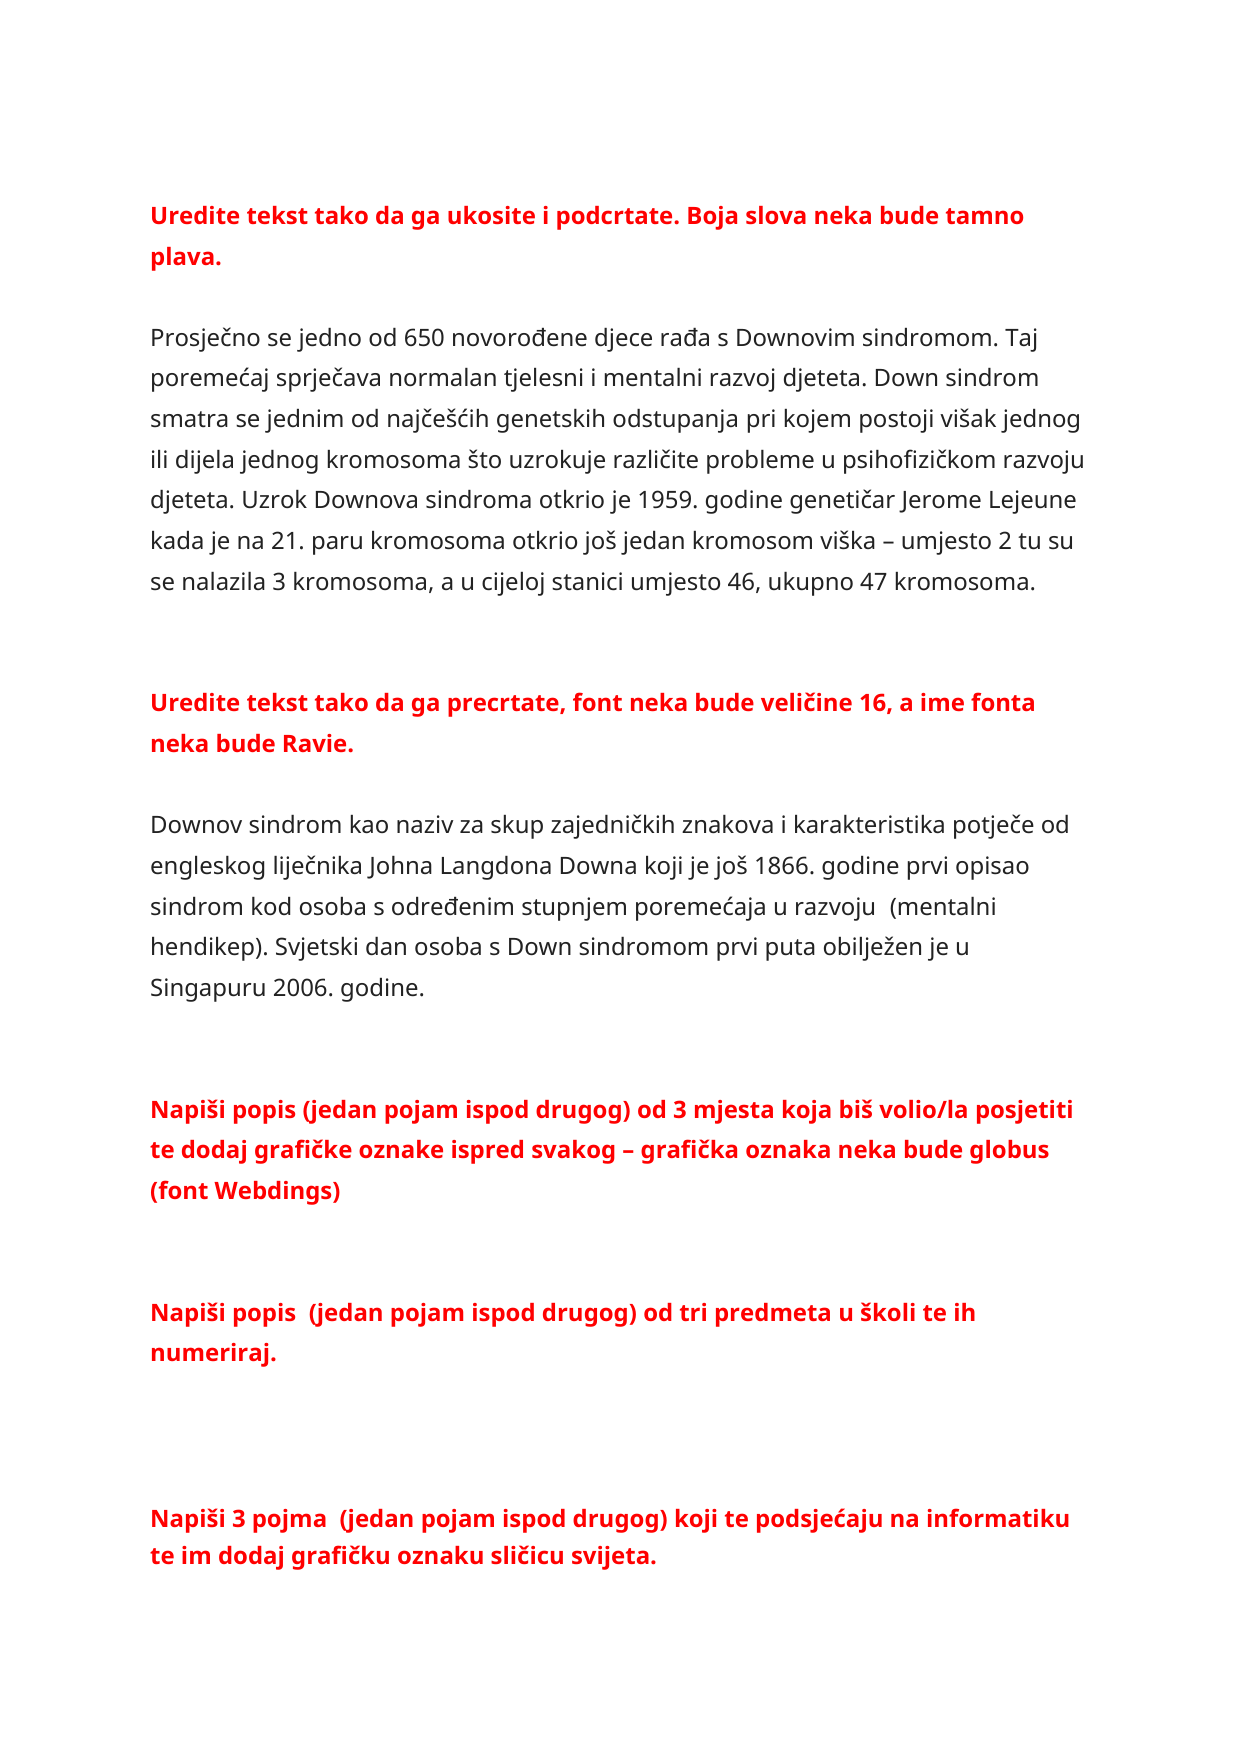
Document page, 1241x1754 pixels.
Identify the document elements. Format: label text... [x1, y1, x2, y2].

text Downov sindrom kao naziv za skup zajedničkih znakova i karakteristika potječe od engleskog liječnika Johna Langdona Downa koji je još 1866. godine prvi opisao sindrom kod osoba s određenim stupnjem poremećaja u razvoju (mentalni hendikep). Svjetski dan osoba s Down sindromom prvi puta obilježen je u Singapuru 2006. godine. [150, 800, 1090, 1003]
text Prosječno se jedno od 650 novorođene djece rađa s Downovim sindromom. Taj poremećaj sprječava normalan tjelesni i mentalni razvoj djeteta. Down sindrom smatra se jednim od najčešćih genetskih odstupanja pri kojem postoji višak jednog ili dijela jednog kromosoma što uzrokuje različite probleme u psihofizičkom razvoju djeteta. Uzrok Downova sindroma otkrio je 1959. godine genetičar Jerome Lejeune kada je na 21. paru kromosoma otkrio još jedan kromosom viška – umjesto 2 tu su se nalazila 3 kromosoma, a u cijeloj stanici umjesto 46, ukupno 47 kromosoma. [150, 312, 1090, 597]
text Napiši popis (jedan pojam ispod drugog) od 3 mjesta koja biš volio/la posjetiti te dodaj grafičke oznake ispred svakog – grafička oznaka neka bude globus (font Webdings) [150, 1084, 1090, 1206]
text Napiši popis (jedan pojam ispod drugog) od tri predmeta u školi te ih numeriraj. [150, 1287, 1090, 1369]
text Napiši 3 pojma (jedan pojam ispod drugog) koji te podsjećaju na informatiku te im dodaj grafičku oznaku sličicu svijeta. [150, 1502, 1090, 1572]
text Uredite tekst tako da ga precrtate, font neka bude veličine 16, a ime fonta neka bude Ravie. [150, 678, 1090, 759]
text Uredite tekst tako da ga ukosite i podcrtate. Boja slova neka bude tamno plava. [150, 191, 1090, 272]
